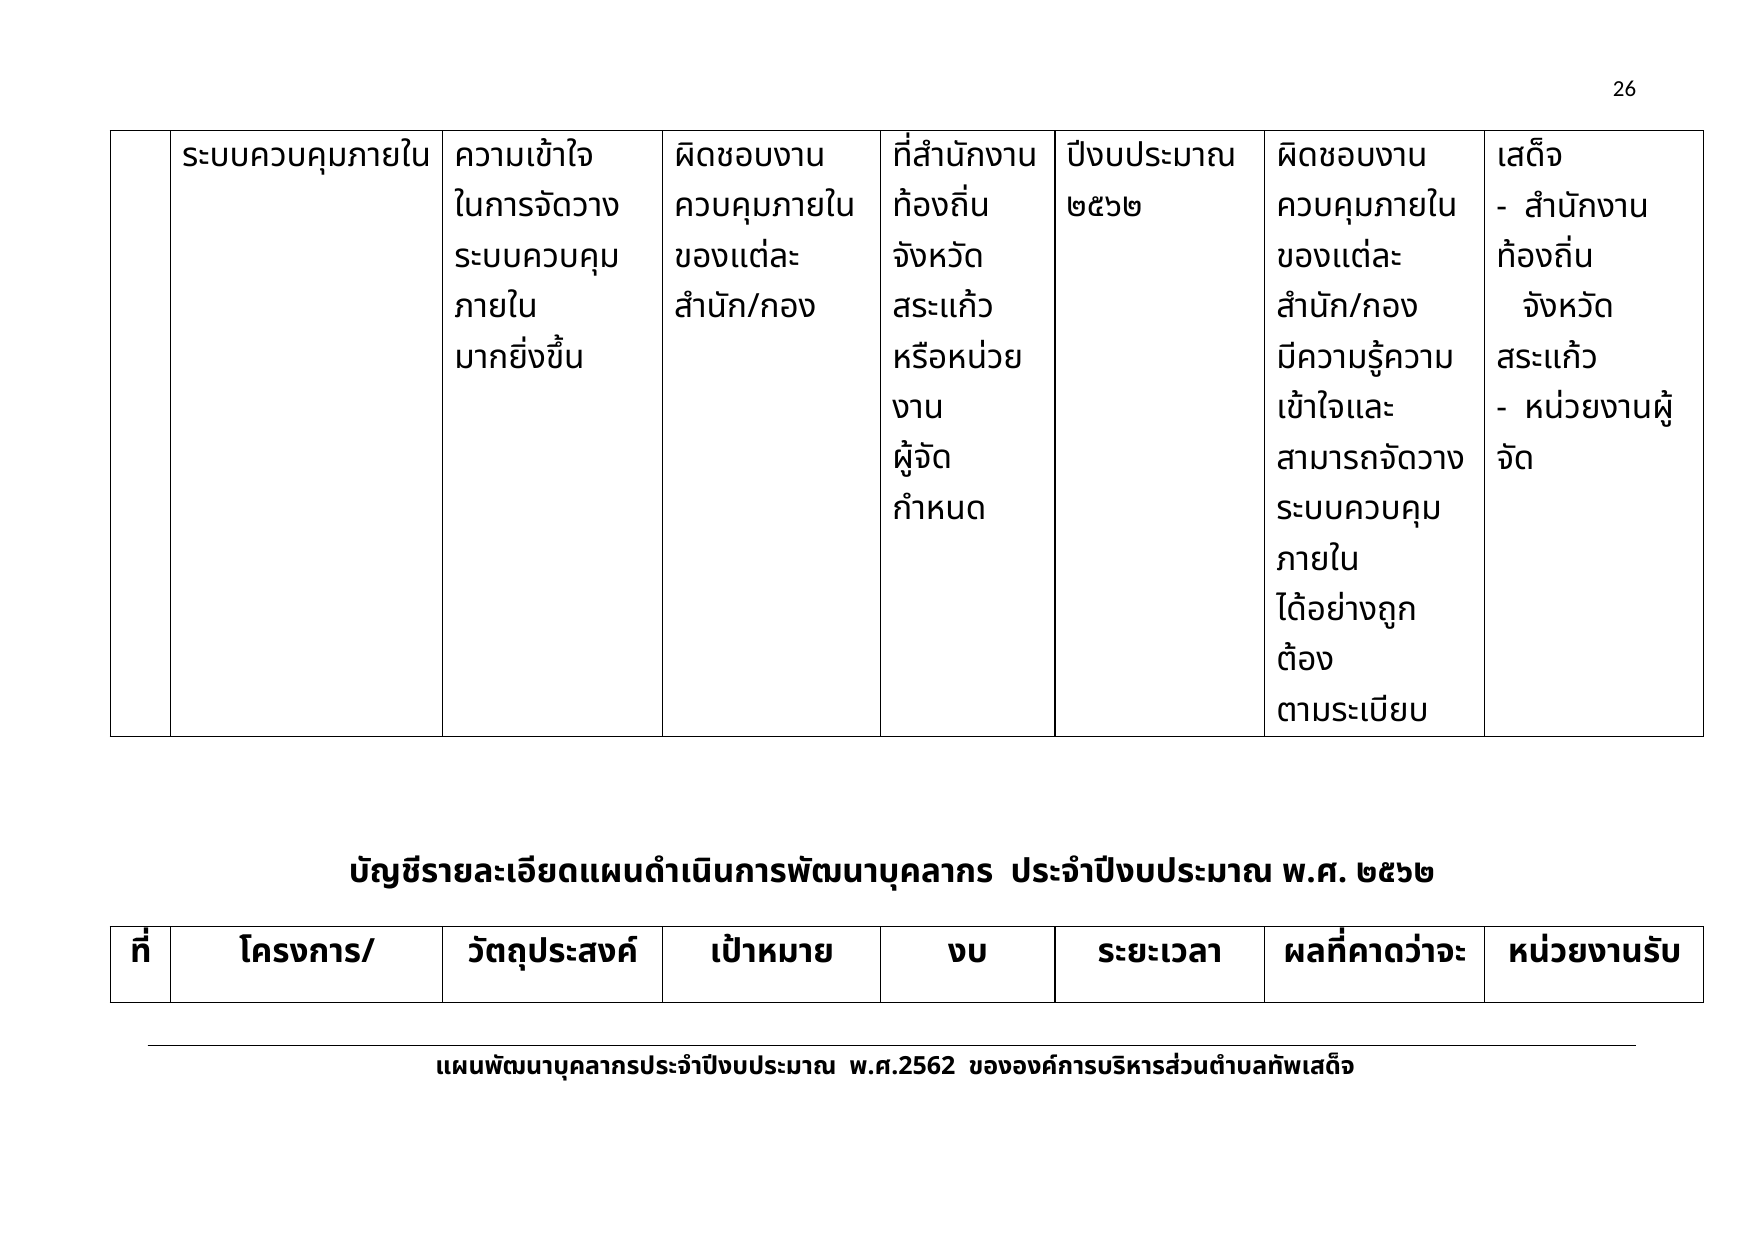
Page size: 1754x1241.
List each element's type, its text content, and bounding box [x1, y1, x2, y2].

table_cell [171, 131, 442, 736]
table_header ที่ [111, 927, 170, 1002]
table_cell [443, 131, 662, 736]
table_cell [1265, 131, 1484, 736]
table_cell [1485, 131, 1703, 736]
table_header ผลที่คาดว่าจะได้รับ [1265, 927, 1484, 1002]
table_header เป้าหมาย [663, 927, 880, 1002]
table_header โครงการ/หลักสูตร [171, 927, 442, 1002]
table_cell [1056, 131, 1264, 736]
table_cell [881, 131, 1054, 736]
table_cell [663, 131, 880, 736]
table_header ระยะเวลาดำเนินการ [1056, 927, 1264, 1002]
text บัญชีรายละเอียดแผนดำเนินการพัฒนาบุคลากร ประจำปีงบประมาณ พ.ศ. ๒๕๖๒ [148, 847, 1636, 898]
table_header งบประมาณ [881, 927, 1054, 1002]
table_cell ๔ [111, 131, 170, 736]
table_header วัตถุประสงค์ [443, 927, 662, 1002]
table_header หน่วยงานรับผิดชอบ [1485, 927, 1703, 1002]
